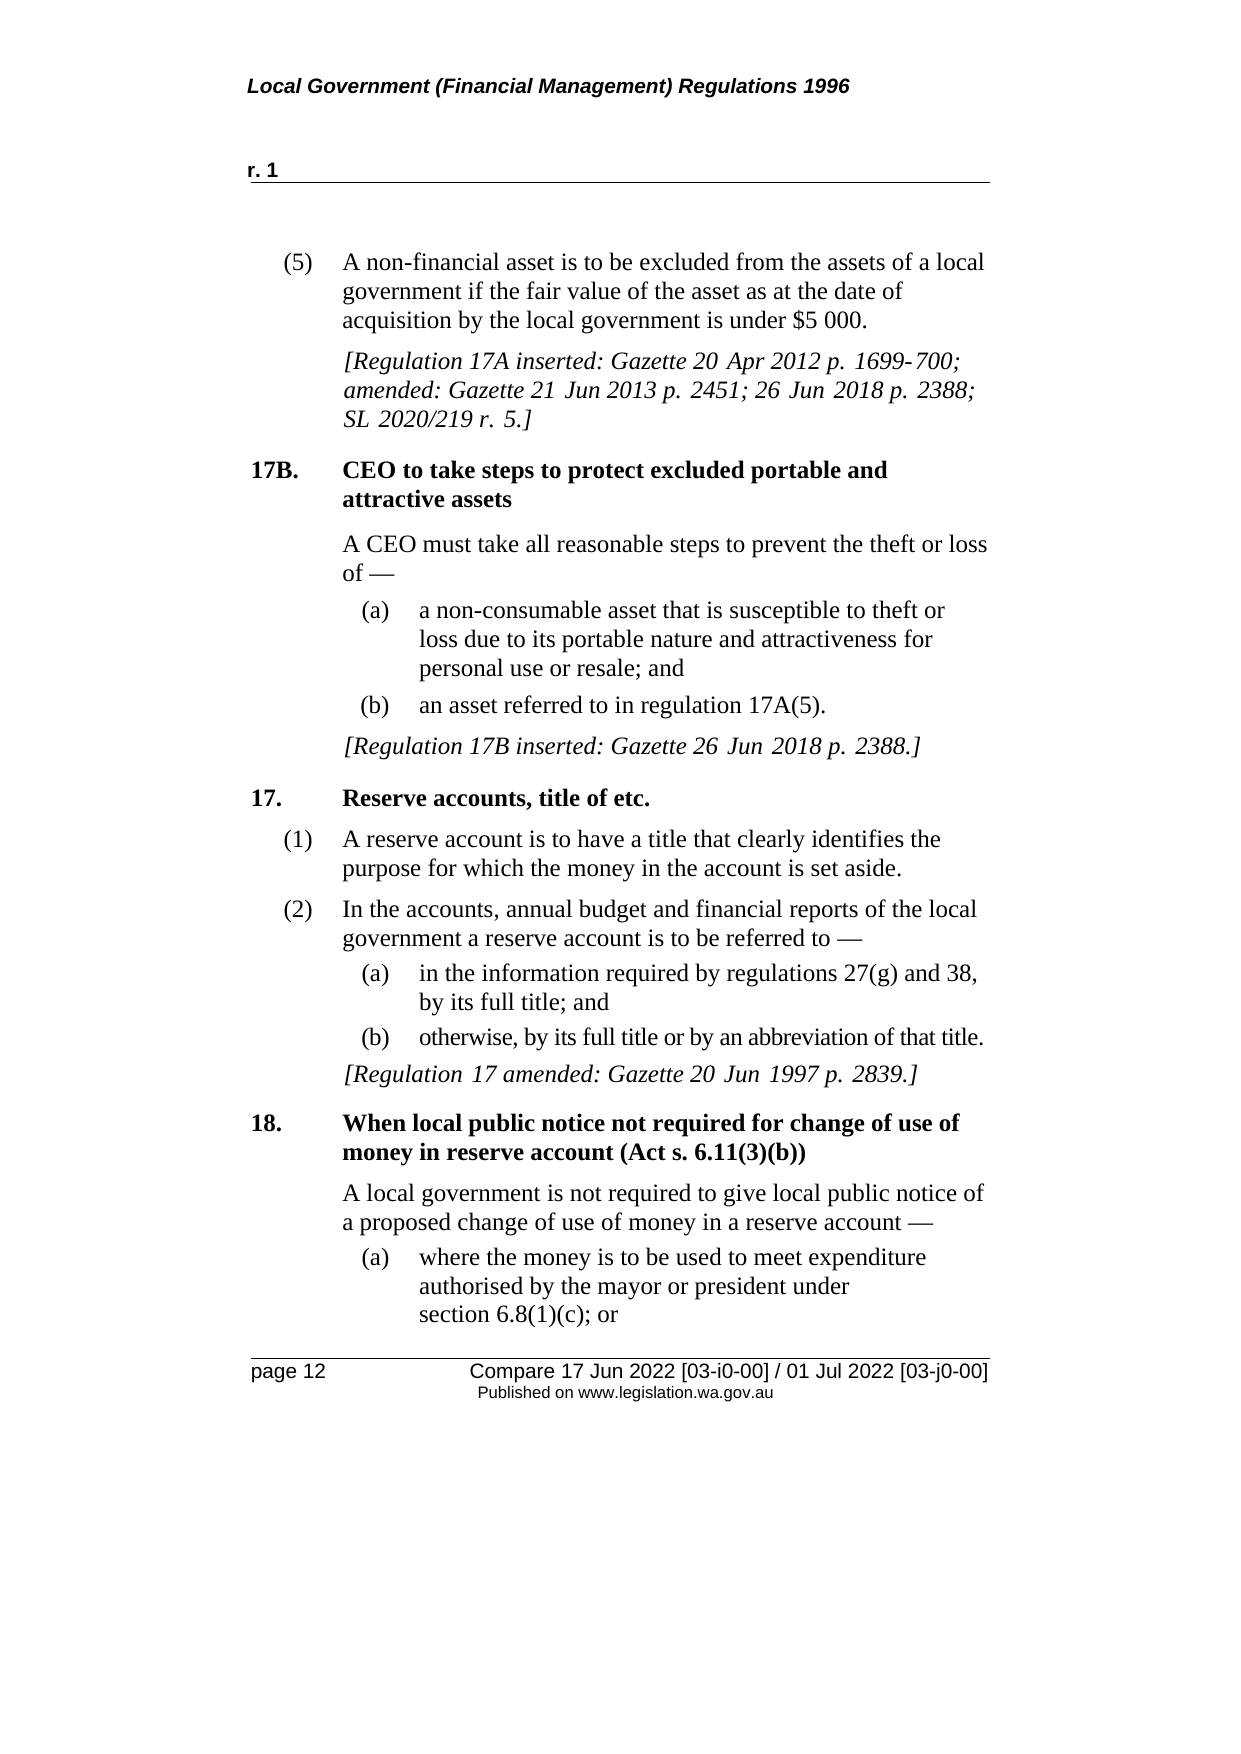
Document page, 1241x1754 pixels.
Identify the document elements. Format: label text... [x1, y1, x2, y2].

text (b) otherwise, by its full title or by an abbreviation of that title. [251, 1022, 990, 1050]
text [Regulation 17 amended: Gazette 20 Jun 1997 p. 2839.] [251, 1059, 990, 1087]
text (2) In the accounts, annual budget and financial reports of the local government a reserve account is to be referred to — [251, 894, 990, 952]
text (a) a non-consumable asset that is susceptible to theft or loss due to its portable nature and attractiveness for personal use or resale; and [251, 595, 990, 682]
subtitle 17. Reserve accounts, title of etc. [251, 783, 990, 812]
text (5) A non-financial asset is to be excluded from the assets of a local government if the fair value of the asset as at the date of acquisition by the local government is under $5 000. [251, 247, 990, 334]
text (b) an asset referred to in regulation 17A(5). [251, 690, 990, 719]
text (a) in the information required by regulations 27(g) and 38, by its full title; and [251, 958, 990, 1015]
text (1) A reserve account is to have a title that clearly identifies the purpose for which the money in the account is set aside. [251, 824, 990, 882]
text A CEO must take all reasonable steps to prevent the theft or loss of — [251, 529, 990, 587]
text (a) where the money is to be used to meet expenditure authorised by the mayor or president under section 6.8(1)(c); or [251, 1242, 990, 1328]
subtitle 18. When local public notice not required for change of use of money in reserve account (Act s. 6.11(3)(b)) [251, 1108, 990, 1166]
text A local government is not required to give local public notice of a proposed change of use of money in a reserve account — [251, 1178, 990, 1236]
text [Regulation 17B inserted: Gazette 26 Jun 2018 p. 2388.] [251, 731, 990, 760]
text [Regulation 17A inserted: Gazette 20 Apr 2012 p. 1699-700; amended: Gazette 21 Jun 2013 p. 2451; 26 Jun 2018 p. 2388; SL 2020/219 r. 5.] [251, 346, 990, 432]
subtitle 17B. CEO to take steps to protect excluded portable and attractive assets [251, 455, 990, 513]
